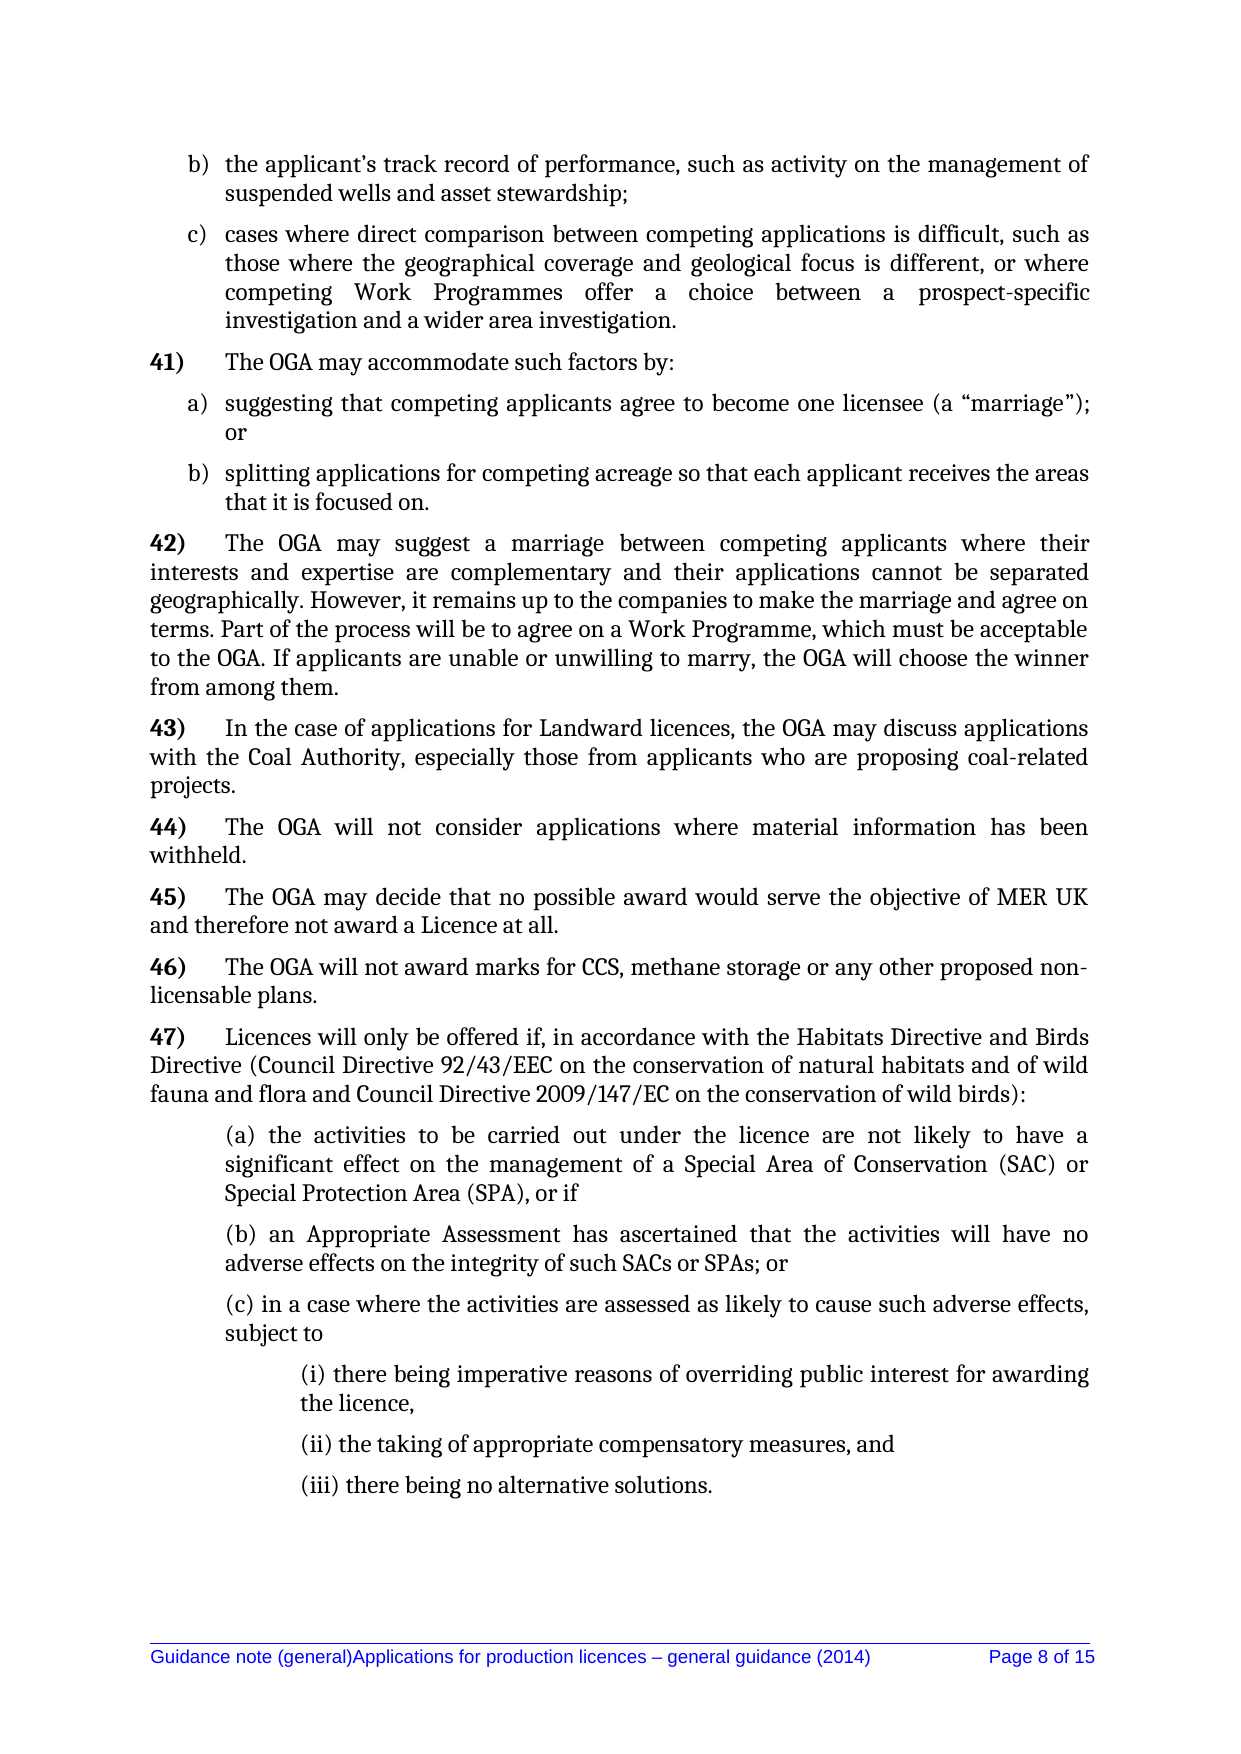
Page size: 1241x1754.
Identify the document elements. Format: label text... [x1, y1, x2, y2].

text The OGA will not award marks for CCS, methane storage or any other proposed non-licensable plans. [150, 952, 1090, 1010]
list the applicant’s track record of performance, such as activity on the management of suspended wells and asset stewardship; [187, 150, 1090, 207]
list (c) in a case where the activities are assessed as likely to cause such adverse effects, subject to [225, 1290, 1090, 1347]
text The OGA may suggest a marriage between competing applicants where their interests and expertise are complementary and their applications cannot be separated geographically. However, it remains up to the companies to make the marriage and agree on terms. Part of the process will be to agree on a Work Programme, which must be acceptable to the OGA. If applicants are unable or unwilling to marry, the OGA will choose the winner from among them. [150, 529, 1090, 701]
text In the case of applications for Landward licences, the OGA may discuss applications with the Coal Authority, especially those from applicants who are proposing coal-related projects. [150, 714, 1090, 800]
list cases where direct comparison between competing applications is difficult, such as those where the geographical coverage and geological focus is different, or where competing Work Programmes offer a choice between a prospect-specific investigation and a wider area investigation. [187, 220, 1090, 335]
list suggesting that competing applicants agree to become one licensee (a “marriage”); or [187, 389, 1090, 446]
list splitting applications for competing acreage so that each applicant receives the areas that it is focused on. [187, 459, 1090, 516]
list (a) the activities to be carried out under the licence are not likely to have a significant effect on the management of a Special Area of Conservation (SAC) or Special Protection Area (SPA), or if [225, 1121, 1090, 1207]
text The OGA may decide that no possible award would serve the objective of MER UK and therefore not award a Licence at all. [150, 882, 1090, 940]
list (i) there being imperative reasons of overriding public interest for awarding the licence, [300, 1360, 1090, 1417]
list (iii) there being no alternative solutions. [300, 1471, 1090, 1500]
text Licences will only be offered if, in accordance with the Habitats Directive and Birds Directive (Council Directive 92/43/EEC on the conservation of natural habitats and of wild fauna and flora and Council Directive 2009/147/EC on the conservation of wild birds): [150, 1022, 1090, 1109]
list (b) an Appropriate Assessment has ascertained that the activities will have no adverse effects on the integrity of such SACs or SPAs; or [225, 1220, 1090, 1277]
text The OGA will not consider applications where material information has been withheld. [150, 812, 1090, 870]
list (ii) the taking of appropriate compensatory measures, and [300, 1430, 1090, 1459]
text The OGA may accommodate such factors by: [150, 347, 1090, 376]
